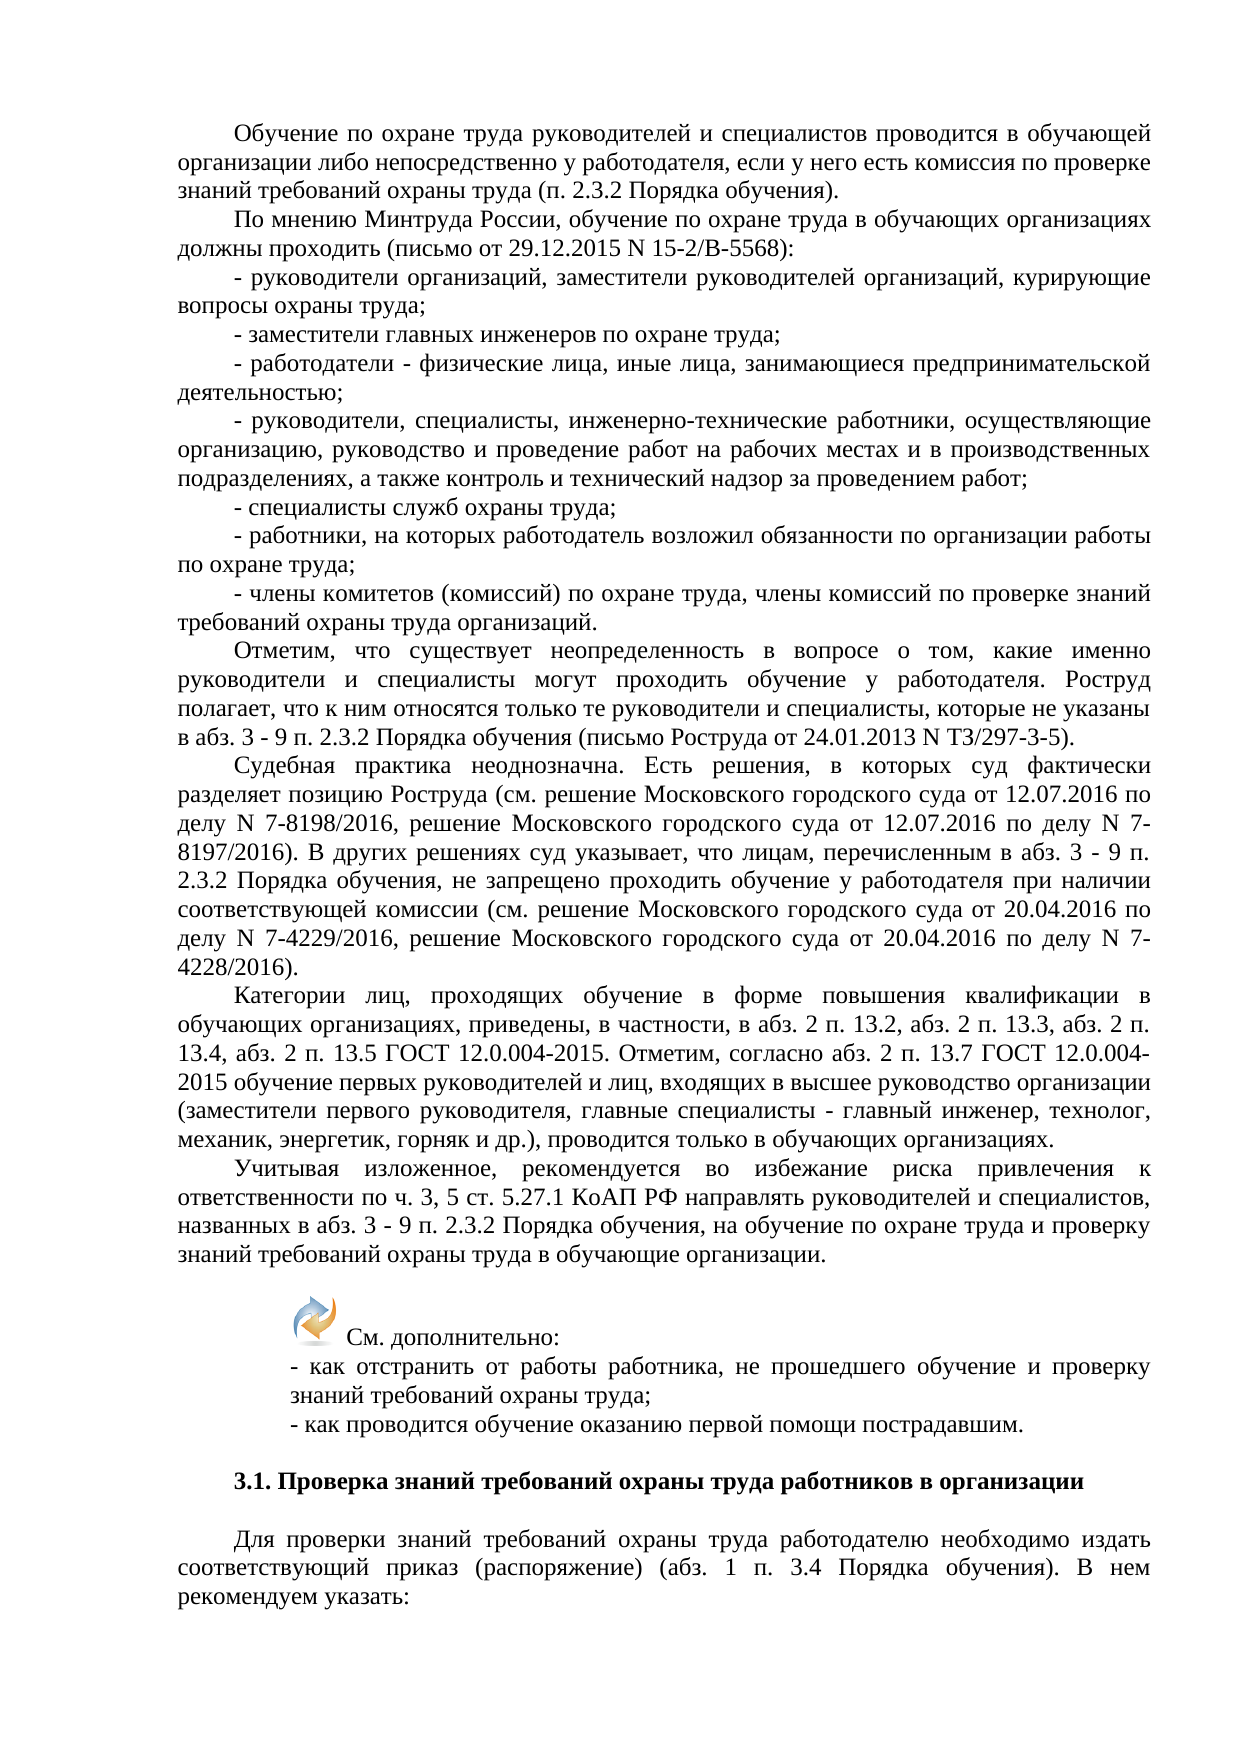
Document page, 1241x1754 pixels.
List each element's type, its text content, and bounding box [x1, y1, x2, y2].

text Для проверки знаний требований охраны труда работодателю необходимо издать соответствующий приказ (распоряжение) (абз. 1 п. 3.4 Порядка обучения). В нем рекомендуем указать: [177, 1524, 1152, 1610]
text - руководители организаций, заместители руководителей организаций, курирующие вопросы охраны труда; [177, 262, 1152, 319]
text Учитывая изложенное, рекомендуется во избежание риска привлечения к ответственности по ч. 3, 5 ст. 5.27.1 КоАП РФ направлять руководителей и специалистов, названных в абз. 3 - 9 п. 2.3.2 Порядка обучения, на обучение по охране труда и проверку знаний требований охраны труда в обучающие организации. [177, 1153, 1152, 1268]
picture [289, 1296, 340, 1346]
text - работодатели - физические лица, иные лица, занимающиеся предпринимательской деятельностью; [177, 348, 1152, 406]
text По мнению Минтруда России, обучение по охране труда в обучающих организациях должны проходить (письмо от 29.12.2015 N 15-2/В-5568): [177, 204, 1152, 262]
text 3.1. Проверка знаний требований охраны труда работников в организации [177, 1466, 1152, 1495]
text - специалисты служб охраны труда; [177, 492, 1152, 521]
text Отметим, что существует неопределенность в вопросе о том, какие именно руководители и специалисты могут проходить обучение у работодателя. Роструд полагает, что к ним относятся только те руководители и специалисты, которые не указаны в абз. 3 - 9 п. 2.3.2 Порядка обучения (письмо Роструда от 24.01.2013 N ТЗ/297-3-5). [177, 636, 1152, 751]
text Обучение по охране труда руководителей и специалистов проводится в обучающей организации либо непосредственно у работодателя, если у него есть комиссия по проверке знаний требований охраны труда (п. 2.3.2 Порядка обучения). [177, 118, 1152, 204]
text Судебная практика неоднозначна. Есть решения, в которых суд фактически разделяет позицию Роструда (см. решение Московского городского суда от 12.07.2016 по делу N 7-8198/2016, решение Московского городского суда от 12.07.2016 по делу N 7-8197/2016). В других решениях суд указывает, что лицам, перечисленным в абз. 3 - 9 п. 2.3.2 Порядка обучения, не запрещено проходить обучение у работодателя при наличии соответствующей комиссии (см. решение Московского городского суда от 20.04.2016 по делу N 7-4229/2016, решение Московского городского суда от 20.04.2016 по делу N 7-4228/2016). [177, 751, 1152, 981]
text - заместители главных инженеров по охране труда; [177, 319, 1152, 348]
text - руководители, специалисты, инженерно-технические работники, осуществляющие организацию, руководство и проведение работ на рабочих местах и в производственных подразделениях, а также контроль и технический надзор за проведением работ; [177, 406, 1152, 492]
text - работники, на которых работодатель возложил обязанности по организации работы по охране труда; [177, 521, 1152, 578]
text Категории лиц, проходящих обучение в форме повышения квалификации в обучающих организациях, приведены, в частности, в абз. 2 п. 13.2, абз. 2 п. 13.3, абз. 2 п. 13.4, абз. 2 п. 13.5 ГОСТ 12.0.004-2015. Отметим, согласно абз. 2 п. 13.7 ГОСТ 12.0.004-2015 обучение первых руководителей и лиц, входящих в высшее руководство организации (заместители первого руководителя, главные специалисты - главный инженер, технолог, механик, энергетик, горняк и др.), проводится только в обучающих организациях. [177, 981, 1152, 1153]
text - как проводится обучение оказанию первой помощи пострадавшим. [290, 1409, 1152, 1437]
text - члены комитетов (комиссий) по охране труда, члены комиссий по проверке знаний требований охраны труда организаций. [177, 578, 1152, 636]
text - как отстранить от работы работника, не прошедшего обучение и проверку знаний требований охраны труда; [290, 1351, 1152, 1409]
text См. дополнительно: [290, 1297, 1152, 1351]
